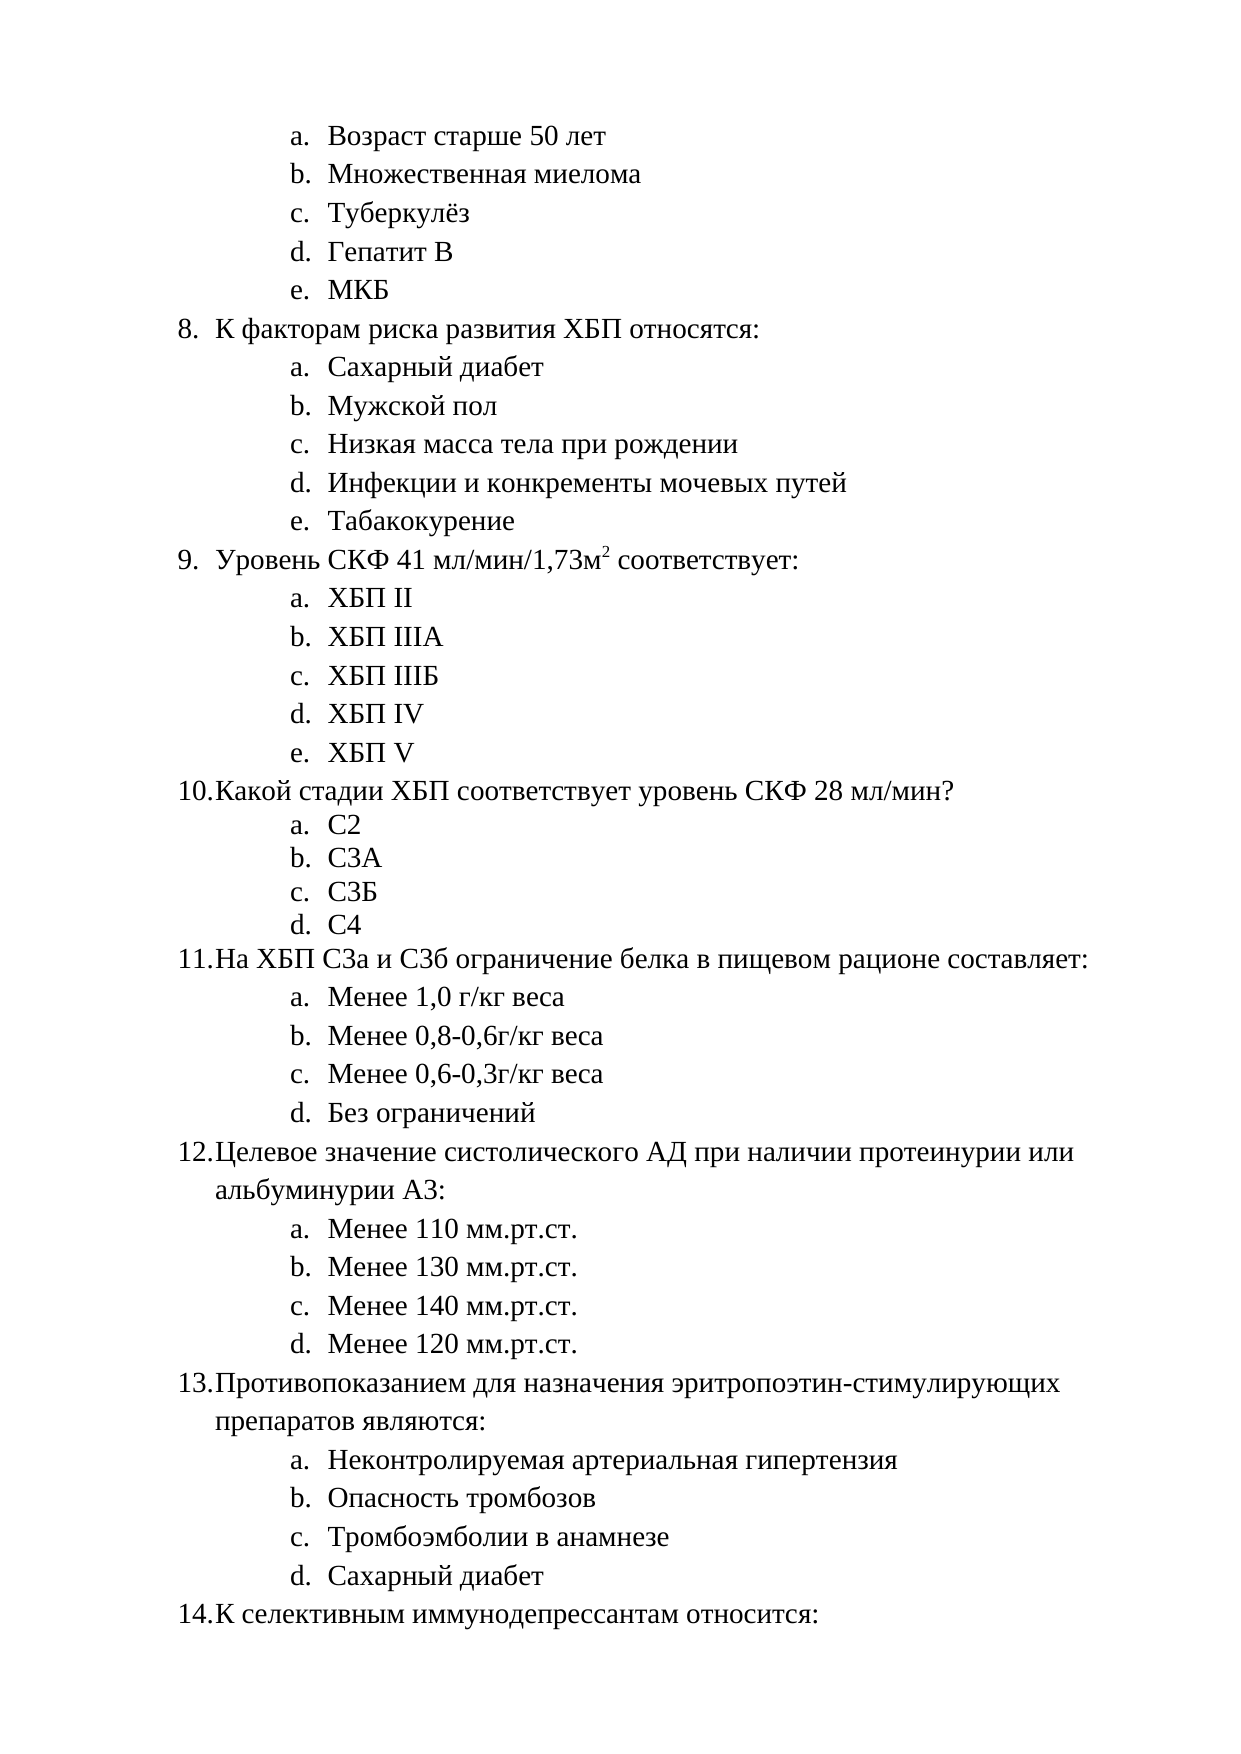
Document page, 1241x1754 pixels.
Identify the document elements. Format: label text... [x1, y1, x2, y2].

list С2 [290, 807, 1152, 840]
list Менее 130 мм.рт.ст. [290, 1249, 1152, 1283]
list ХБП IIIA [290, 619, 1152, 653]
list МКБ [290, 272, 1152, 306]
list Менее 0,8-0,6г/кг веса [290, 1018, 1152, 1052]
list С3А [290, 840, 1152, 874]
list ХБП V [290, 735, 1152, 768]
list Уровень СКФ 41 мл/мин/1,73м2 соответствует: [177, 542, 1152, 576]
list Менее 110 мм.рт.ст. [290, 1211, 1152, 1244]
list Низкая масса тела при рождении [290, 426, 1152, 460]
list ХБП IIIБ [290, 658, 1152, 691]
list Гепатит В [290, 234, 1152, 267]
list Возраст старше 50 лет [290, 118, 1152, 152]
list Противопоказанием для назначения эритропоэтин-стимулирующих препаратов являются: [177, 1365, 1152, 1437]
list Менее 140 мм.рт.ст. [290, 1288, 1152, 1321]
list С4 [290, 907, 1152, 941]
list Сахарный диабет [290, 349, 1152, 383]
list Сахарный диабет [290, 1558, 1152, 1591]
list Туберкулёз [290, 195, 1152, 229]
list Какой стадии ХБП соответствует уровень СКФ 28 мл/мин? [177, 773, 1152, 807]
list Менее 0,6-0,3г/кг веса [290, 1057, 1152, 1090]
list Неконтролируемая артериальная гипертензия [290, 1442, 1152, 1476]
list С3Б [290, 874, 1152, 907]
list Менее 120 мм.рт.ст. [290, 1326, 1152, 1360]
list Без ограничений [290, 1095, 1152, 1129]
list ХБП II [290, 581, 1152, 614]
list ХБП IV [290, 696, 1152, 730]
list Менее 1,0 г/кг веса [290, 979, 1152, 1013]
list Мужской пол [290, 388, 1152, 421]
list Опасность тромбозов [290, 1481, 1152, 1514]
list Целевое значение систолического АД при наличии протеинурии или альбуминурии А3: [177, 1134, 1152, 1206]
list Табакокурение [290, 503, 1152, 537]
list Инфекции и конкременты мочевых путей [290, 465, 1152, 498]
list Тромбоэмболии в анамнезе [290, 1519, 1152, 1553]
list На ХБП С3а и С3б ограничение белка в пищевом рационе составляет: [177, 941, 1152, 974]
list Множественная миелома [290, 157, 1152, 190]
list К факторам риска развития ХБП относятся: [177, 311, 1152, 344]
list К селективным иммунодепрессантам относится: [177, 1596, 1152, 1630]
